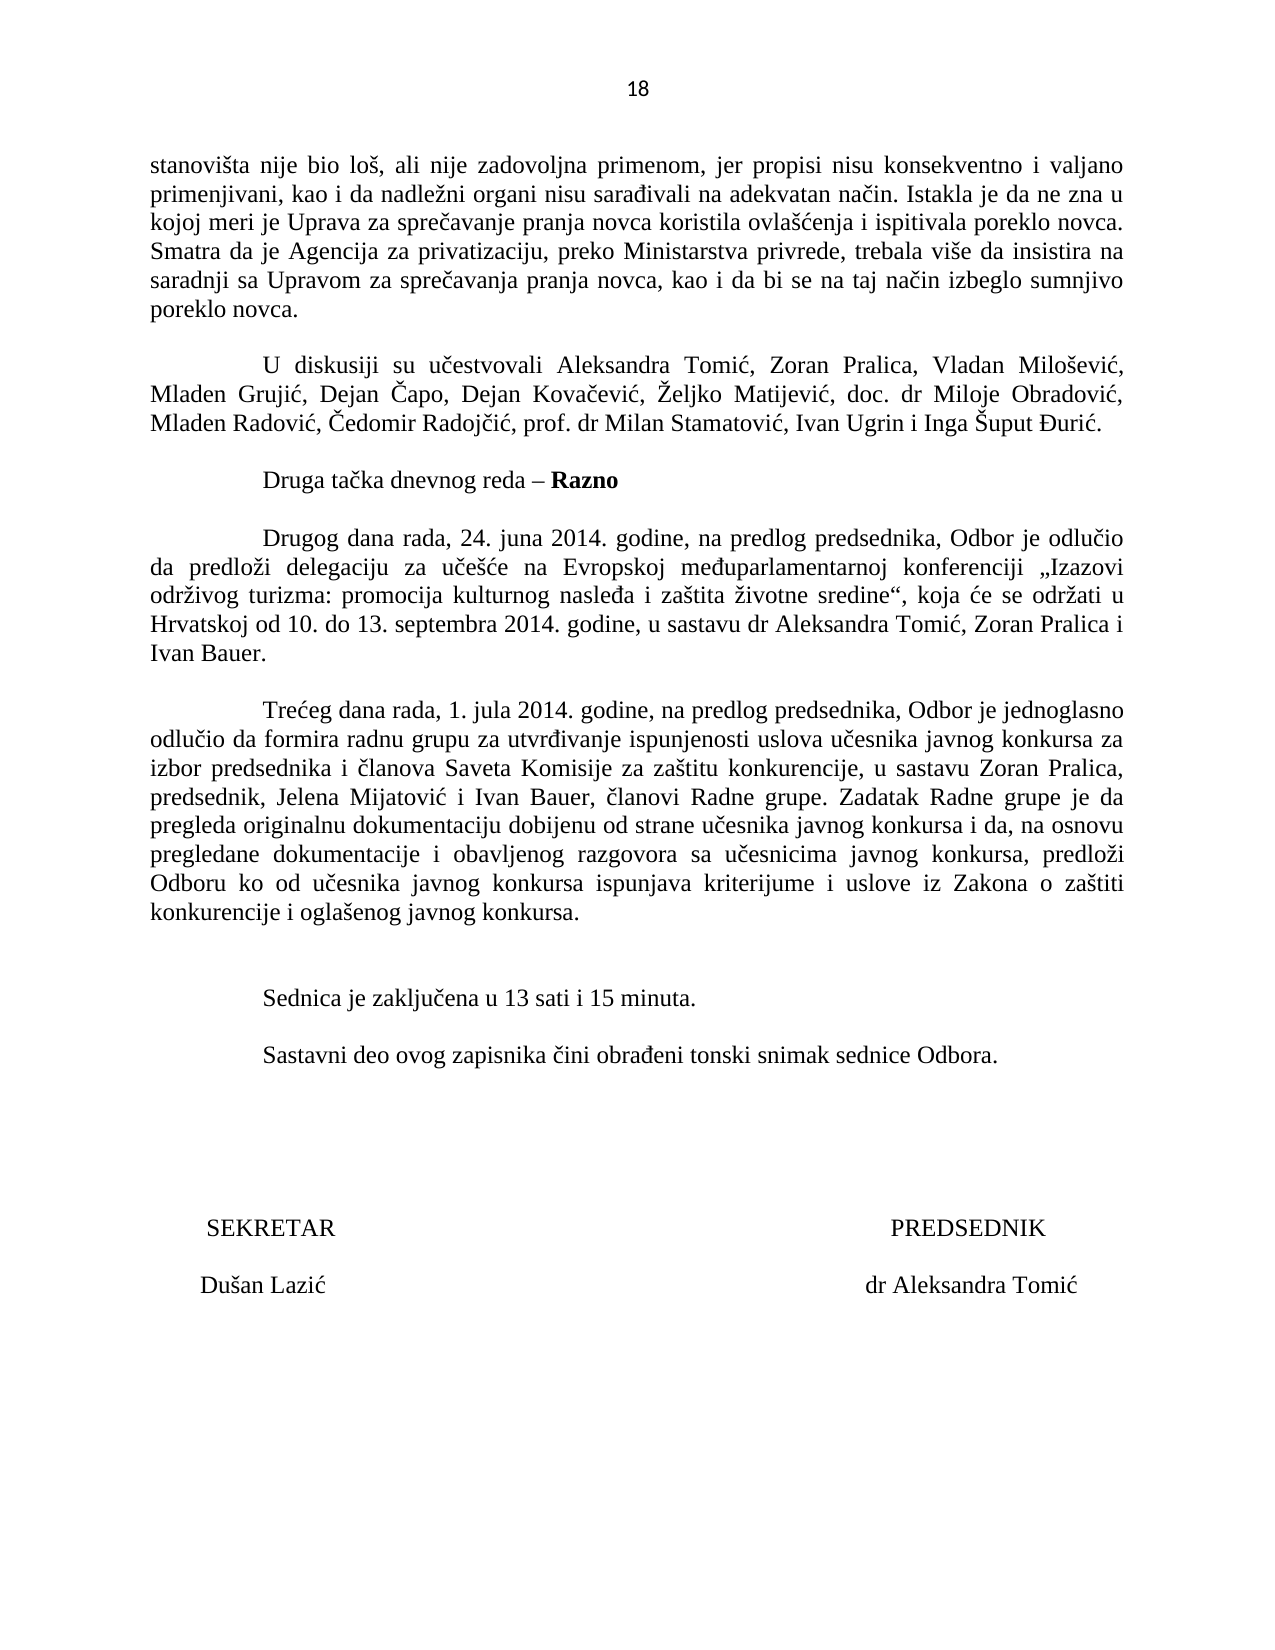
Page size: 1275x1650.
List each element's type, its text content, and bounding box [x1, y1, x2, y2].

text Sednica je zaključena u 13 sati i 15 minuta. [150, 983, 1125, 1012]
text Druga tačka dnevnog reda – Razno [150, 466, 1125, 494]
text Sastavni deo ovog zapisnika čini obrađeni tonski snimak sednice Odbora. [150, 1041, 1125, 1069]
table_header SEKRETAR Dušan Lazić [139, 1213, 637, 1299]
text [150, 150, 1125, 322]
text Trećeg dana rada, 1. jula 2014. godine, na predlog predsednika, Odbor je jednoglasno odlučio da formira radnu grupu za utvrđivanje ispunjenosti uslova učesnika javnog konkursa za izbor predsednika i članova Saveta Komisije za zaštitu konkurencije, u sastavu Zoran Pralica, predsednik, Jelena Mijatović i Ivan Bauer, članovi Radne grupe. Zadatak Radne grupe je da pregleda originalnu dokumentaciju dobijenu od strane učesnika javnog konkursa i da, na osnovu pregledane dokumentacije i obavljenog razgovora sa učesnicima javnog konkursa, predloži Odboru ko od učesnika javnog konkursa ispunjava kriterijume i uslove iz Zakona o zaštiti konkurencije i oglašenog javnog konkursa. [150, 696, 1125, 926]
text U diskusiji su učestvovali Aleksandra Tomić, Zoran Pralica, Vladan Milošević, Mladen Grujić, Dejan Čapo, Dejan Kovačević, Željko Matijević, doc. dr Miloje Obradović, Mladen Radović, Čedomir Radojčić, prof. dr Milan Stamatović, Ivan Ugrin i Inga Šuput Đurić. [150, 351, 1125, 437]
table_header PREDSEDNIK dr Aleksandra Tomić [638, 1213, 1136, 1299]
text Drugog dana rada, 24. juna 2014. godine, na predlog predsednika, Odbor je odlučio da predloži delegaciju za učešće na Evropskoj međuparlamentarnoj konferenciji „Izazovi održivog turizma: promocija kulturnog nasleđa i zaštita životne sredine“, koja će se održati u Hrvatskoj od 10. do 13. septembra 2014. godine, u sastavu dr Aleksandra Tomić, Zoran Pralica i Ivan Bauer. [150, 523, 1125, 667]
